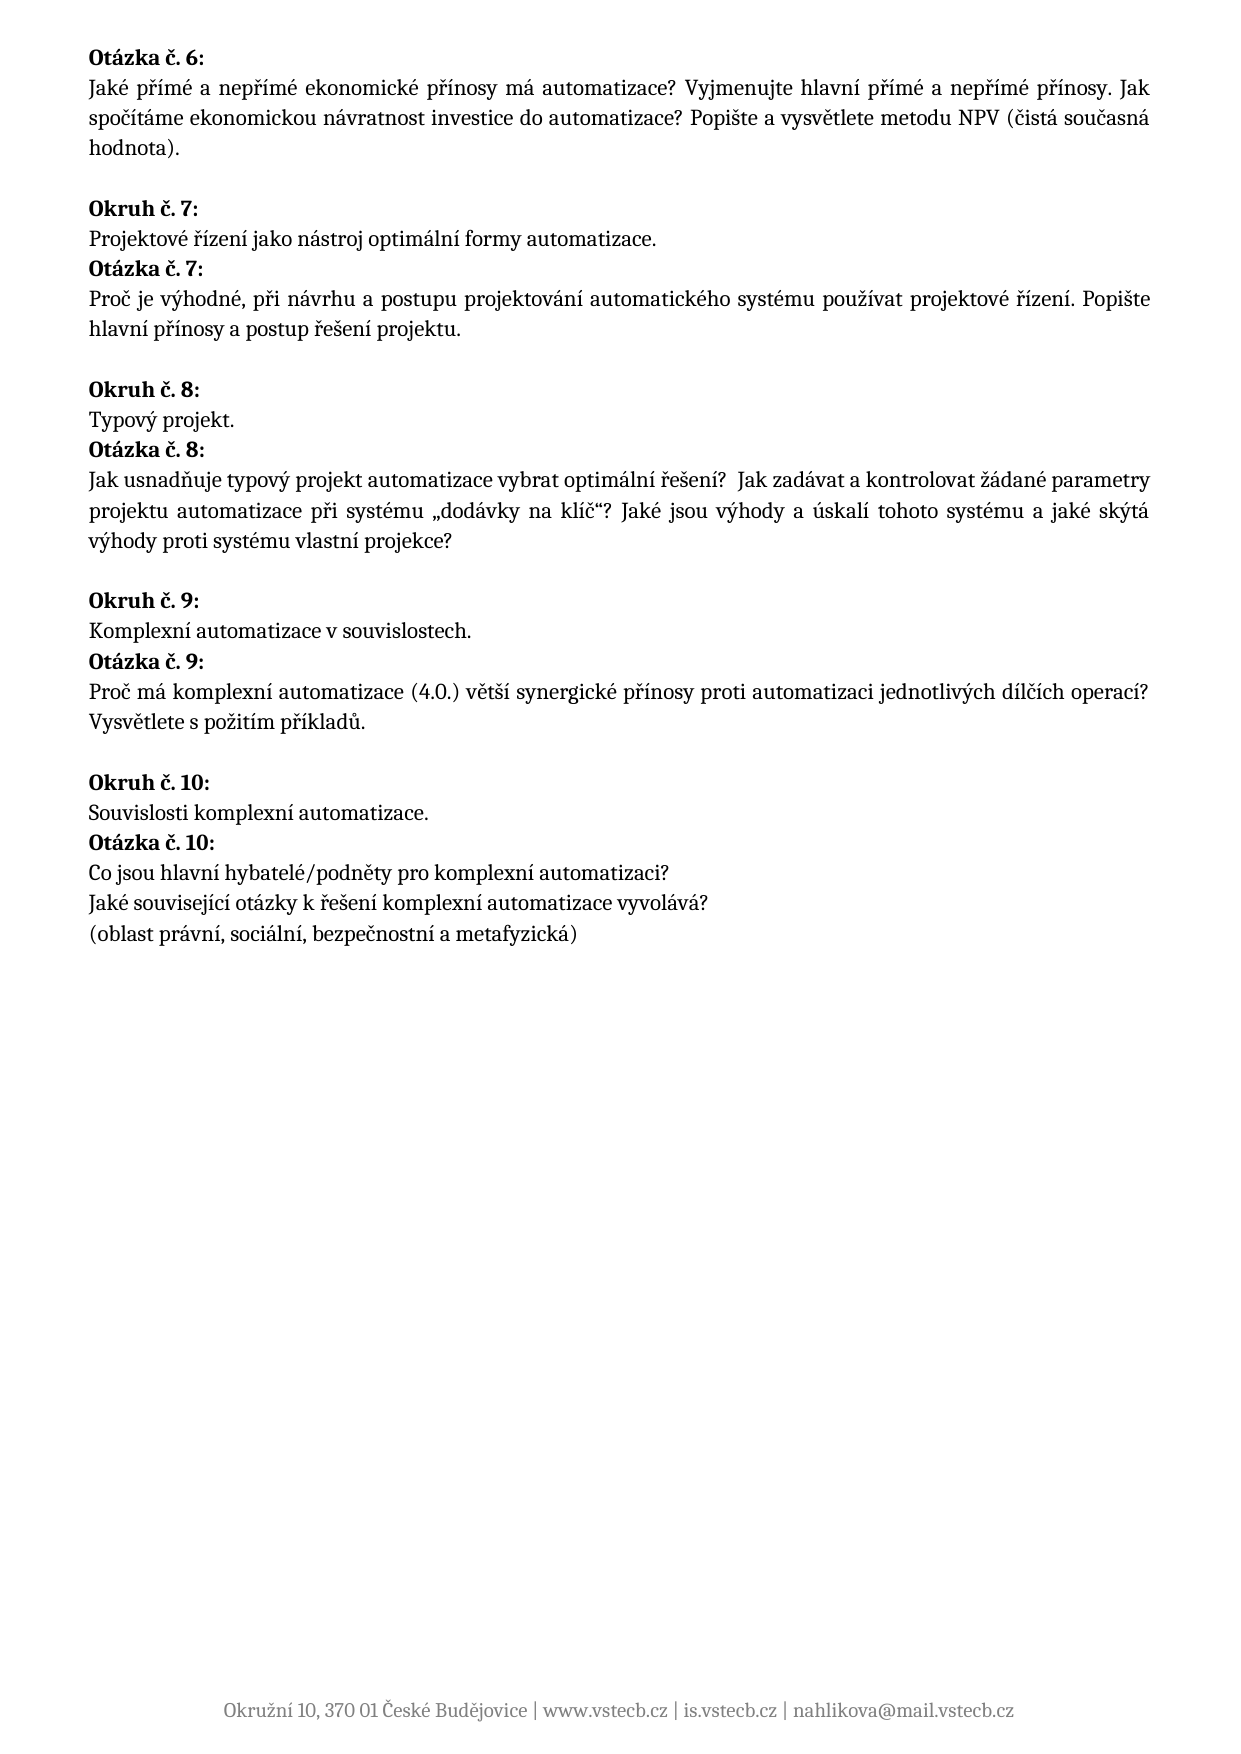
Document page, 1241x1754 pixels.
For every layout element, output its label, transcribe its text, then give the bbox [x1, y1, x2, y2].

text Otázka č. 6: [89, 44, 1152, 71]
text Okruh č. 9: [89, 588, 1152, 614]
text Souvislosti komplexní automatizace. [89, 799, 1152, 826]
text Projektové řízení jako nástroj optimální formy automatizace. [89, 226, 1152, 252]
text Proč je výhodné, při návrhu a postupu projektování automatického systému používat projektové řízení. Popište hlavní přínosy a postup řešení projektu. [89, 286, 1152, 343]
text Otázka č. 10: [89, 830, 1152, 856]
text Okruh č. 8: [89, 377, 1152, 403]
text Otázka č. 9: [89, 648, 1152, 675]
text Jaké související otázky k řešení komplexní automatizace vyvolává? [89, 890, 1152, 917]
text Komplexní automatizace v souvislostech. [89, 618, 1152, 645]
text Okruh č. 10: [89, 769, 1152, 796]
text Proč má komplexní automatizace (4.0.) větší synergické přínosy proti automatizaci jednotlivých dílčích operací? Vysvětlete s požitím příkladů. [89, 679, 1152, 735]
text Jak usnadňuje typový projekt automatizace vybrat optimální řešení? Jak zadávat a kontrolovat žádané parametry projektu automatizace při systému „dodávky na klíč“? Jaké jsou výhody a úskalí tohoto systému a jaké skýtá výhody proti systému vlastní projekce? [89, 467, 1152, 554]
text Typový projekt. [89, 407, 1152, 433]
text (oblast právní, sociální, bezpečnostní a metafyzická) [89, 920, 1152, 947]
text Co jsou hlavní hybatelé/podněty pro komplexní automatizaci? [89, 860, 1152, 886]
text Jaké přímé a nepřímé ekonomické přínosy má automatizace? Vyjmenujte hlavní přímé a nepřímé přínosy. Jak spočítáme ekonomickou návratnost investice do automatizace? Popište a vysvětlete metodu NPV (čistá současná hodnota). [89, 74, 1152, 161]
text Otázka č. 7: [89, 256, 1152, 282]
text Otázka č. 8: [89, 437, 1152, 463]
text Okruh č. 7: [89, 195, 1152, 222]
